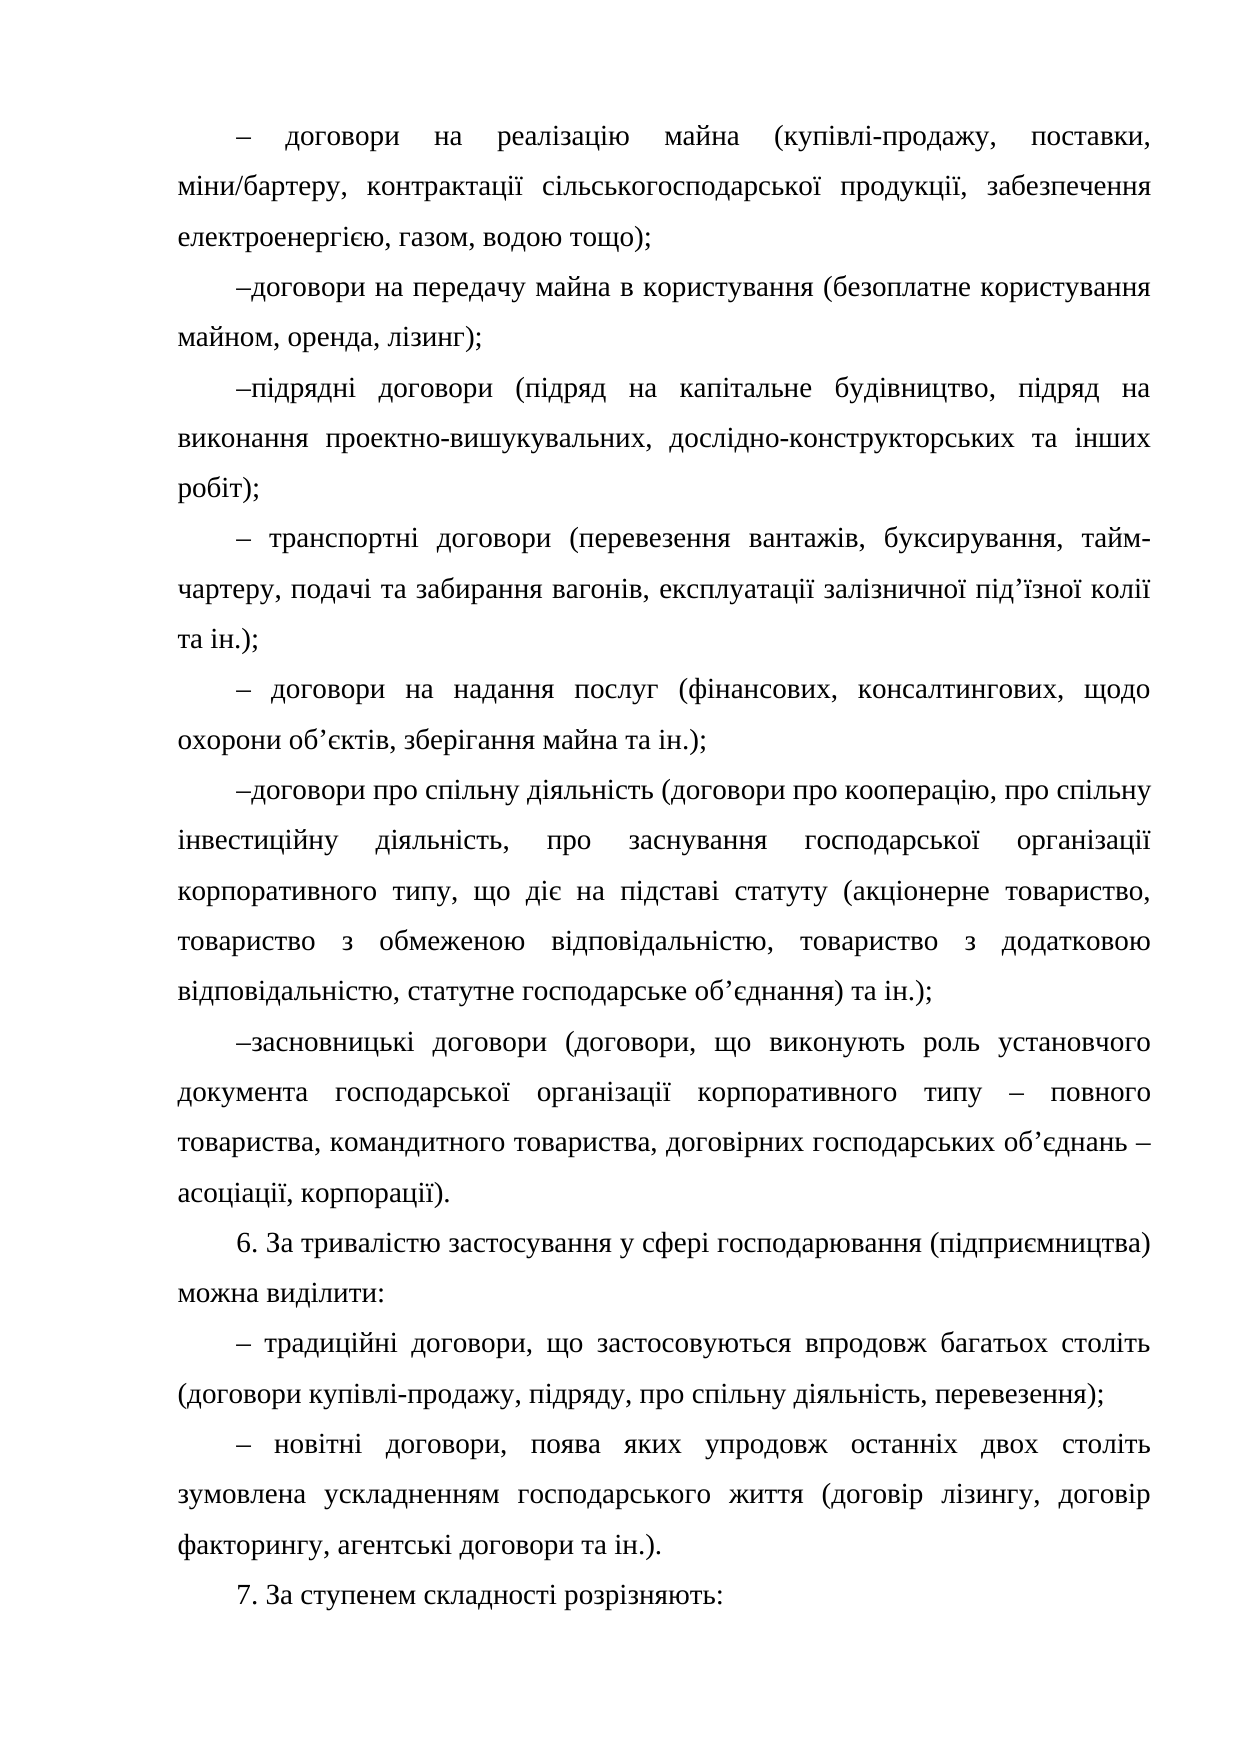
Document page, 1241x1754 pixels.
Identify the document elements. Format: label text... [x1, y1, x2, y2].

text – договори на передачу майна в користування (безоплатне користування майном, оренда, лізинг); [177, 269, 1152, 353]
text – договори на реалізацію майна (купівлі-продажу, поставки, міни/бартеру, контрактації сільськогосподарської продукції, забезпечення електроенергією, газом, водою тощо); [177, 118, 1152, 252]
text 6. За тривалістю застосування у сфері господарювання (підприємництва) можна виділити: [177, 1225, 1152, 1309]
text – підрядні договори (підряд на капітальне будівництво, підряд на виконання проектно-вишукувальних, дослідно-конструкторських та інших робіт); [177, 370, 1152, 504]
text – новітні договори, поява яких упродовж останніх двох століть зумовлена ускладненням господарського життя (договір лізингу, договір факторингу, агентські договори та ін.). [177, 1426, 1152, 1560]
text – засновницькі договори (договори, що виконують роль установчого документа господарської організації корпоративного типу – повного товариства, командитного товариства, договірних господарських об’єднань – асоціації, корпорації). [177, 1024, 1152, 1208]
text – транспортні договори (перевезення вантажів, буксирування, тайм-чартеру, подачі та забирання вагонів, експлуатації залізничної під’їзної колії та ін.); [177, 521, 1152, 655]
text – традиційні договори, що застосовуються впродовж багатьох століть (договори купівлі-продажу, підряду, про спільну діяльність, перевезення); [177, 1326, 1152, 1409]
text 7. За ступенем складності розрізняють: [177, 1577, 1152, 1611]
text – договори на надання послуг (фінансових, консалтингових, щодо охорони об’єктів, зберігання майна та ін.); [177, 672, 1152, 755]
text – договори про спільну діяльність (договори про кооперацію, про спільну інвестиційну діяльність, про заснування господарської організації корпоративного типу, що діє на підставі статуту (акціонерне товариство, товариство з обмеженою відповідальністю, товариство з додатковою відповідальністю, статутне господарське об’єднання) та ін.); [177, 772, 1152, 1007]
